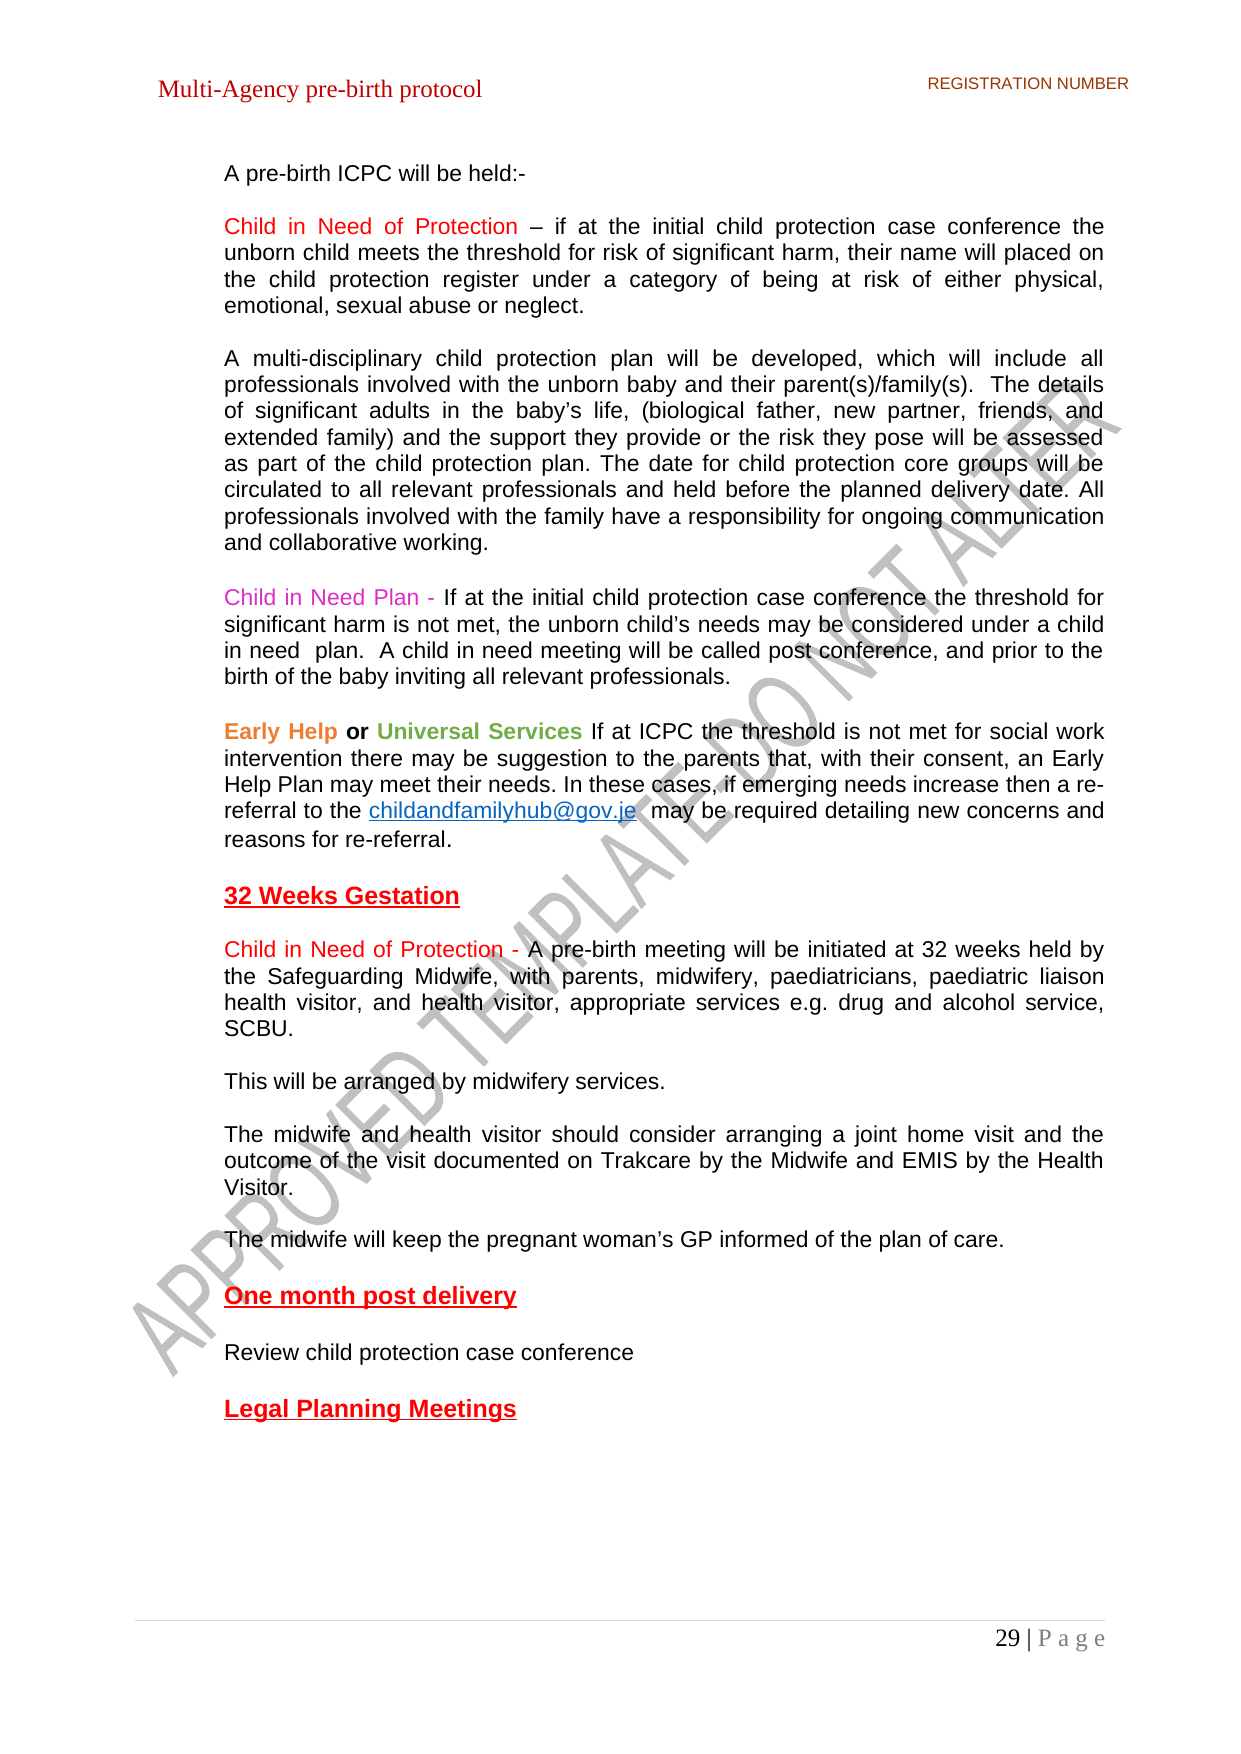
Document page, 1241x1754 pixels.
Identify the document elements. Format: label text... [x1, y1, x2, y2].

text The midwife will keep the pregnant woman’s GP informed of the plan of care. [224, 1226, 1105, 1253]
text This will be arranged by midwifery services. [224, 1068, 1105, 1094]
text Early Help or Universal Services If at ICPC the threshold is not met for social work intervention there may be suggestion to the parents that, with their consent, an Early Help Plan may meet their needs. In these cases, if emerging needs increase then a re-referral to the childandfamilyhub@gov.je may be required detailing new concerns and reasons for re-referral. [224, 718, 1105, 852]
text Review child protection case conference [224, 1339, 1105, 1365]
text One month post delivery [224, 1281, 1105, 1310]
text Child in Need of Protection - A pre-birth meeting will be initiated at 32 weeks held by the Safeguarding Midwife, with parents, midwifery, paediatricians, paediatric liaison health visitor, and health visitor, appropriate services e.g. drug and alcohol service, SCBU. [224, 936, 1105, 1042]
text 32 Weeks Gestation [224, 881, 1105, 910]
text The midwife and health visitor should consider arranging a joint home visit and the outcome of the visit documented on Trakcare by the Midwife and EMIS by the Health Visitor. [224, 1121, 1105, 1200]
text A multi-disciplinary child protection plan will be developed, which will include all professionals involved with the unborn baby and their parent(s)/family(s). The details of significant adults in the baby’s life, (biological father, new partner, friends, and extended family) and the support they provide or the risk they pose will be assessed as part of the child protection plan. The date for child protection core groups will be circulated to all relevant professionals and held before the planned delivery date. All professionals involved with the family have a responsibility for ongoing communication and collaborative working. [224, 344, 1105, 555]
text Child in Need Plan - If at the initial child protection case conference the threshold for significant harm is not met, the unborn child’s needs may be considered under a child in need plan. A child in need meeting will be called post conference, and prior to the birth of the baby inviting all relevant professionals. [224, 584, 1105, 689]
text A pre-birth ICPC will be held:- [224, 160, 1105, 186]
text Legal Planning Meetings [224, 1394, 1105, 1423]
text Child in Need of Protection – if at the initial child protection case conference the unborn child meets the threshold for risk of significant harm, their name will placed on the child protection register under a category of being at risk of either physical, emotional, sexual abuse or neglect. [224, 213, 1105, 318]
